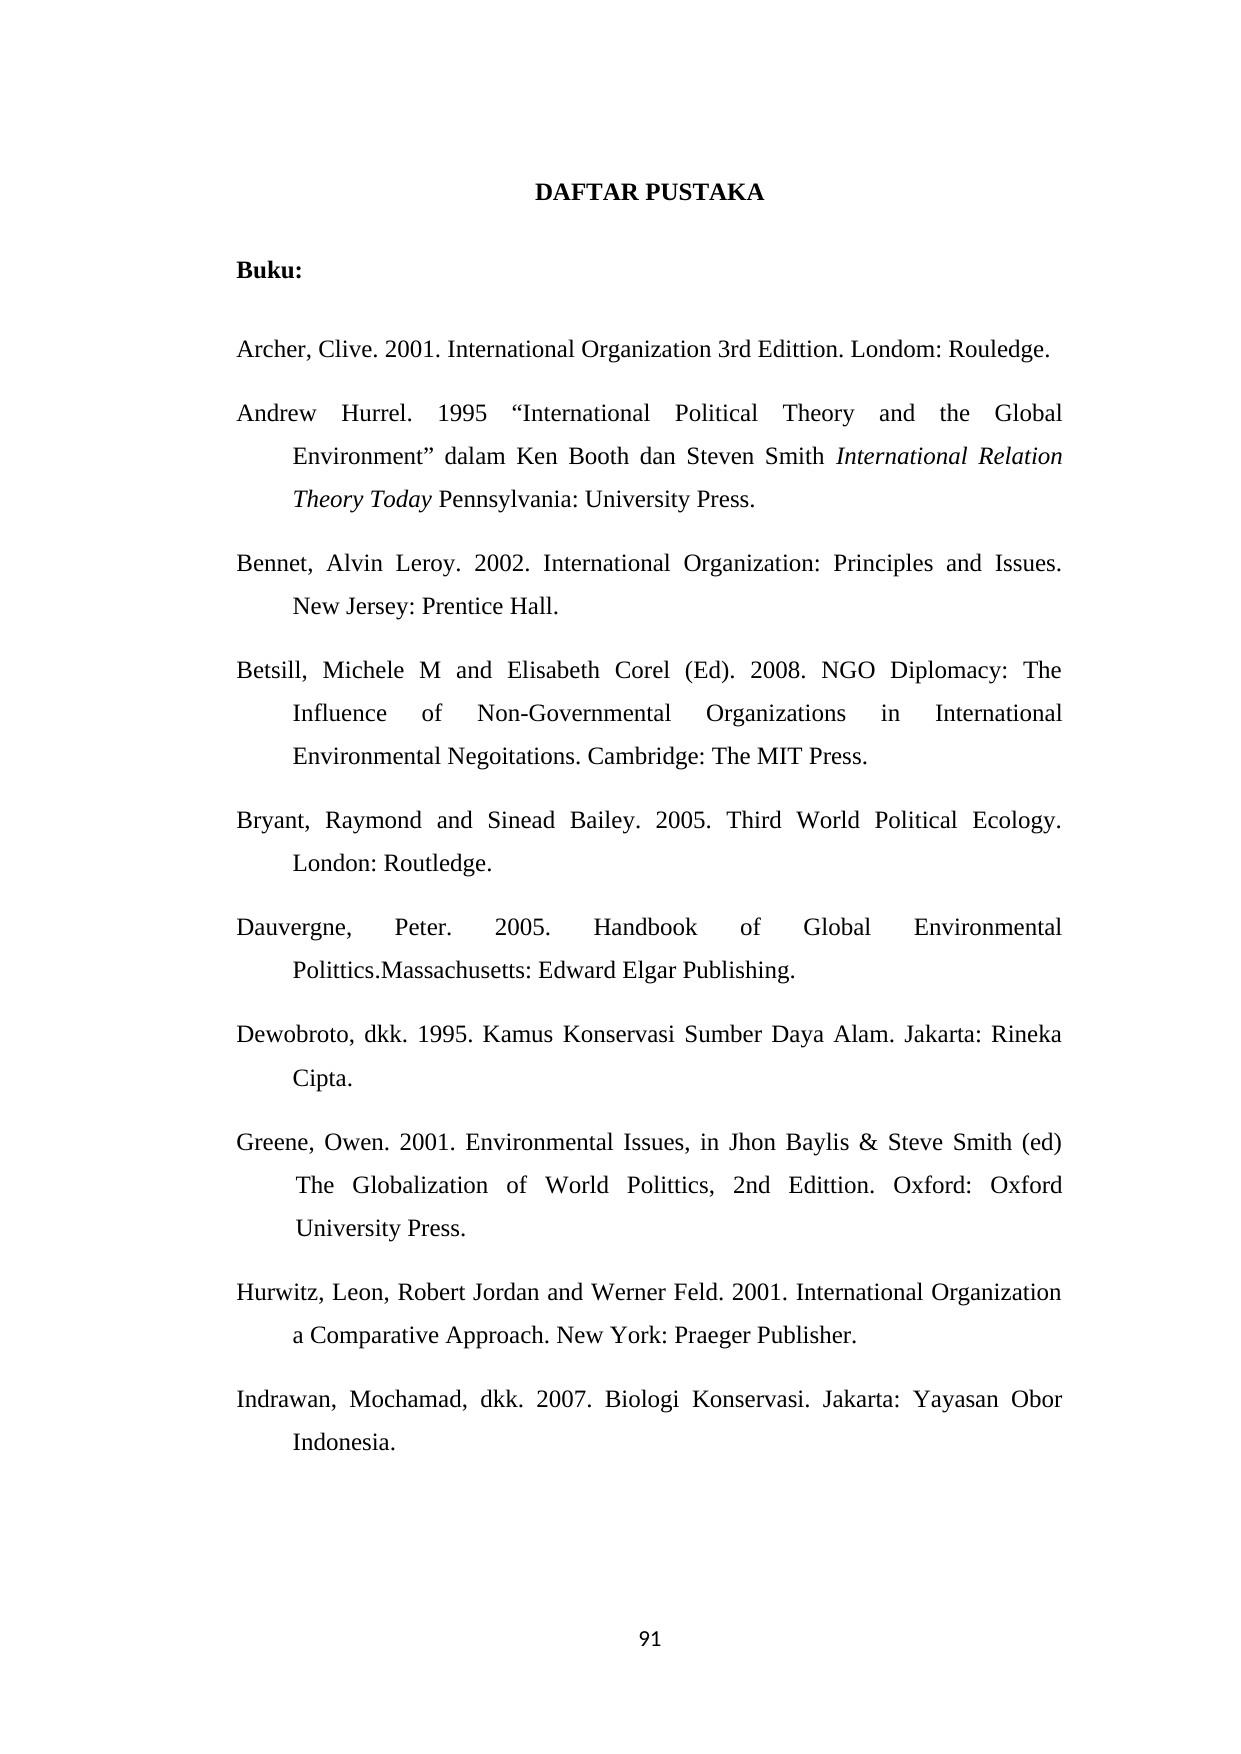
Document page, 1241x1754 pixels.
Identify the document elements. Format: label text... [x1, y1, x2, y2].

text Hurwitz, Leon, Robert Jordan and Werner Feld. 2001. International Organization a Comparative Approach. New York: Praeger Publisher. [236, 1277, 1063, 1349]
text Dewobroto, dkk. 1995. Kamus Konservasi Sumber Daya Alam. Jakarta: Rineka Cipta. [236, 1019, 1063, 1091]
text DAFTAR PUSTAKA [236, 177, 1063, 206]
text Bryant, Raymond and Sinead Bailey. 2005. Third World Political Ecology. London: Routledge. [236, 805, 1063, 877]
text Indrawan, Mochamad, dkk. 2007. Biologi Konservasi. Jakarta: Yayasan Obor Indonesia. [236, 1384, 1063, 1456]
text Betsill, Michele M and Elisabeth Corel (Ed). 2008. NGO Diplomacy: The Influence of Non-Governmental Organizations in International Environmental Negoitations. Cambridge: The MIT Press. [236, 655, 1063, 770]
text Archer, Clive. 2001. International Organization 3rd Edittion. Londom: Rouledge. [236, 334, 1063, 363]
text Dauvergne, Peter. 2005. Handbook of Global Environmental Polittics.Massachusetts: Edward Elgar Publishing. [236, 912, 1063, 984]
text Bennet, Alvin Leroy. 2002. International Organization: Principles and Issues. New Jersey: Prentice Hall. [236, 548, 1063, 620]
text Greene, Owen. 2001. Environmental Issues, in Jhon Baylis & Steve Smith (ed) The Globalization of World Polittics, 2nd Edittion. Oxford: Oxford University Press. [236, 1127, 1063, 1242]
text Buku: [236, 256, 1063, 284]
text Andrew Hurrel. 1995 “International Political Theory and the Global Environment” dalam Ken Booth dan Steven Smith International Relation Theory Today Pennsylvania: University Press. [236, 398, 1063, 513]
